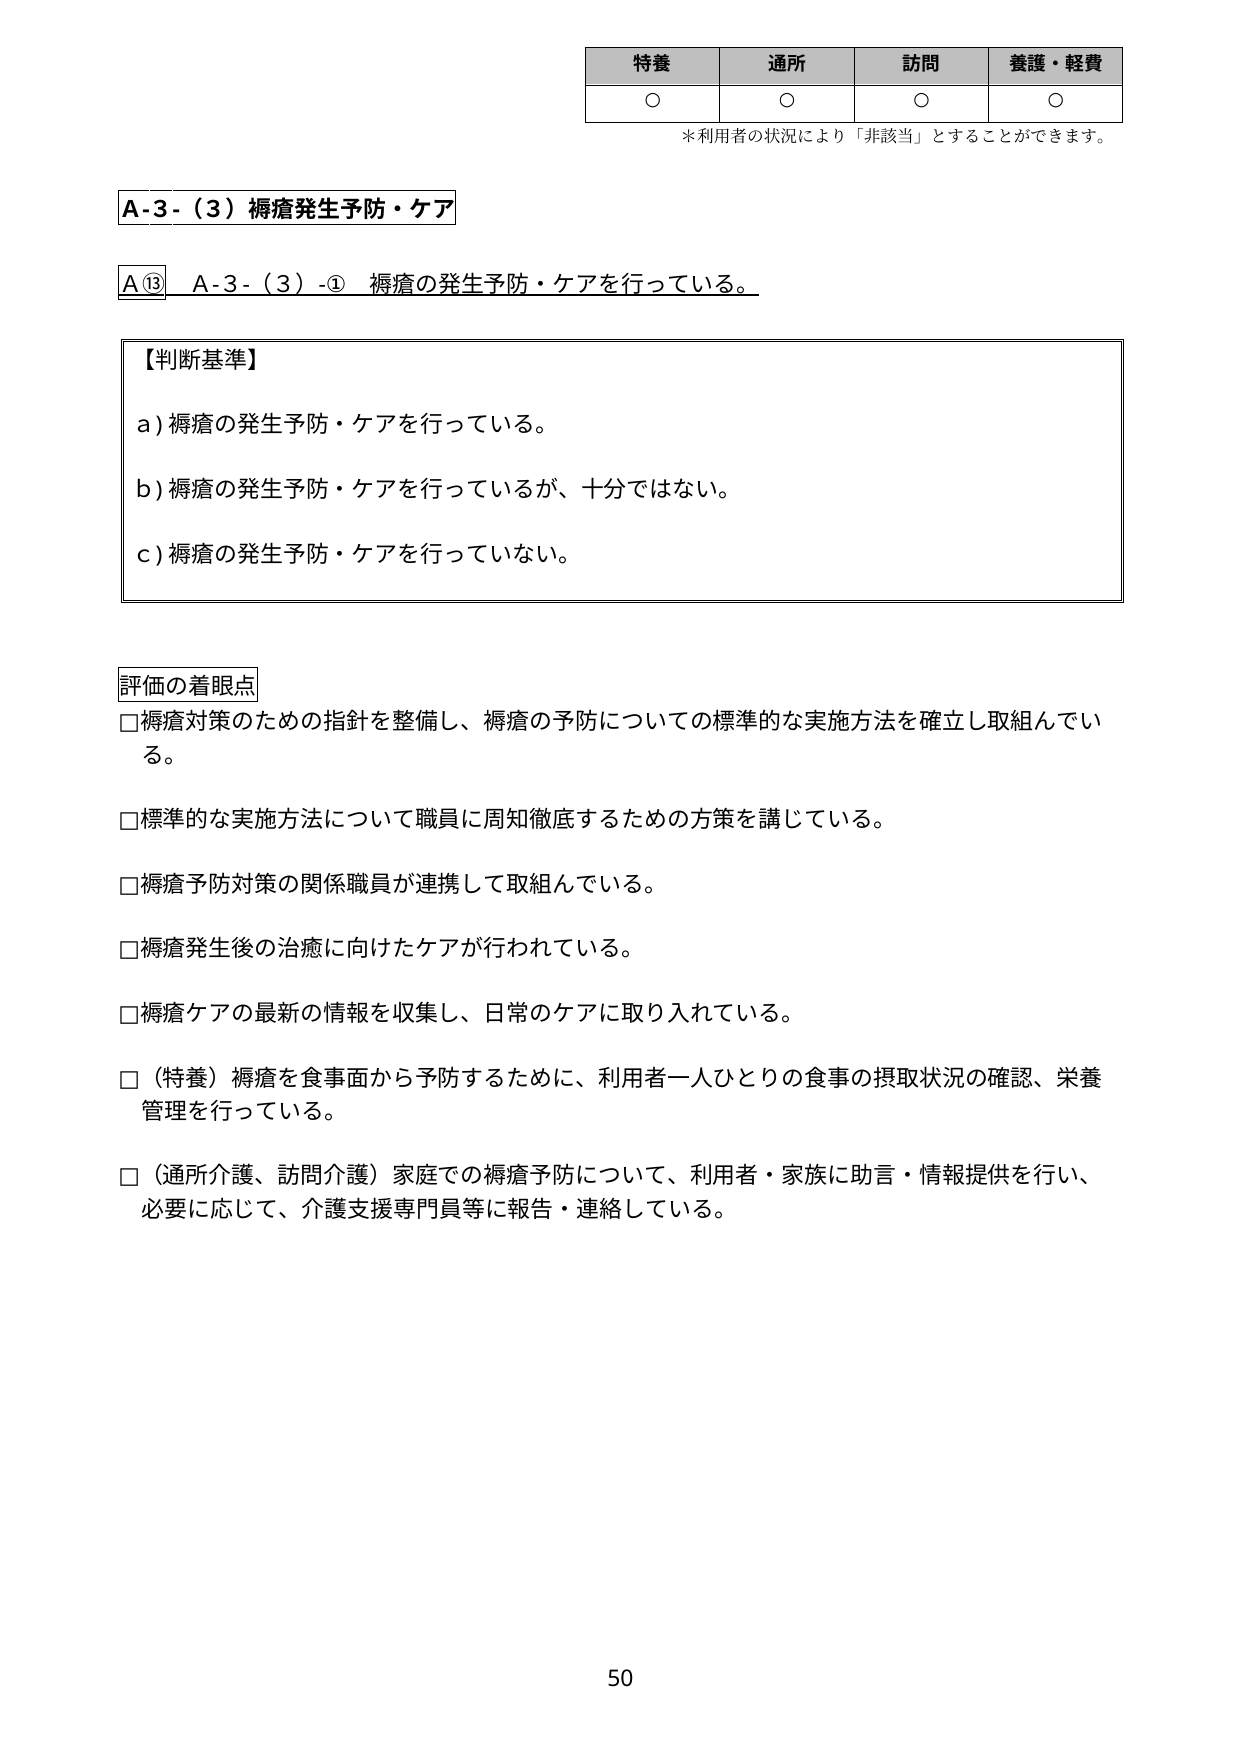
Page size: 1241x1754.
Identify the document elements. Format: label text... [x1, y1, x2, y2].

text 評価の着眼点 [118, 666, 1122, 703]
table_header 【判断基準】 ａ) 褥瘡の発生予防・ケアを行っている。 ｂ) 褥瘡の発生予防・ケアを行っているが、十分ではない。 ｃ) 褥瘡の発生予防・ケアを行っていない。 [124, 342, 1121, 600]
text Ａ⑬ Ａ-３-（３）-① 褥瘡の発生予防・ケアを行っている。 [119, 264, 1122, 301]
text □褥瘡予防対策の関係職員が連携して取組んでいる。 [118, 866, 1122, 899]
text □褥瘡発生後の治癒に向けたケアが行われている。 [118, 930, 1122, 963]
text Ａ-３-（３）褥瘡発生予防・ケア [119, 189, 1122, 226]
text □褥瘡ケアの最新の情報を収集し、日常のケアに取り入れている。 [118, 995, 1122, 1028]
text □褥瘡対策のための指針を整備し、褥瘡の予防についての標準的な実施方法を確立し取組んでいる。 [118, 703, 1122, 770]
text □（通所介護、訪問介護）家庭での褥瘡予防について、利用者・家族に助言・情報提供を行い、必要に応じて、介護支援専門員等に報告・連絡している。 [118, 1157, 1122, 1224]
text □（特養）褥瘡を食事面から予防するために、利用者一人ひとりの食事の摂取状況の確認、栄養管理を行っている。 [118, 1059, 1122, 1126]
text □標準的な実施方法について職員に周知徹底するための方策を講じている。 [118, 801, 1122, 834]
